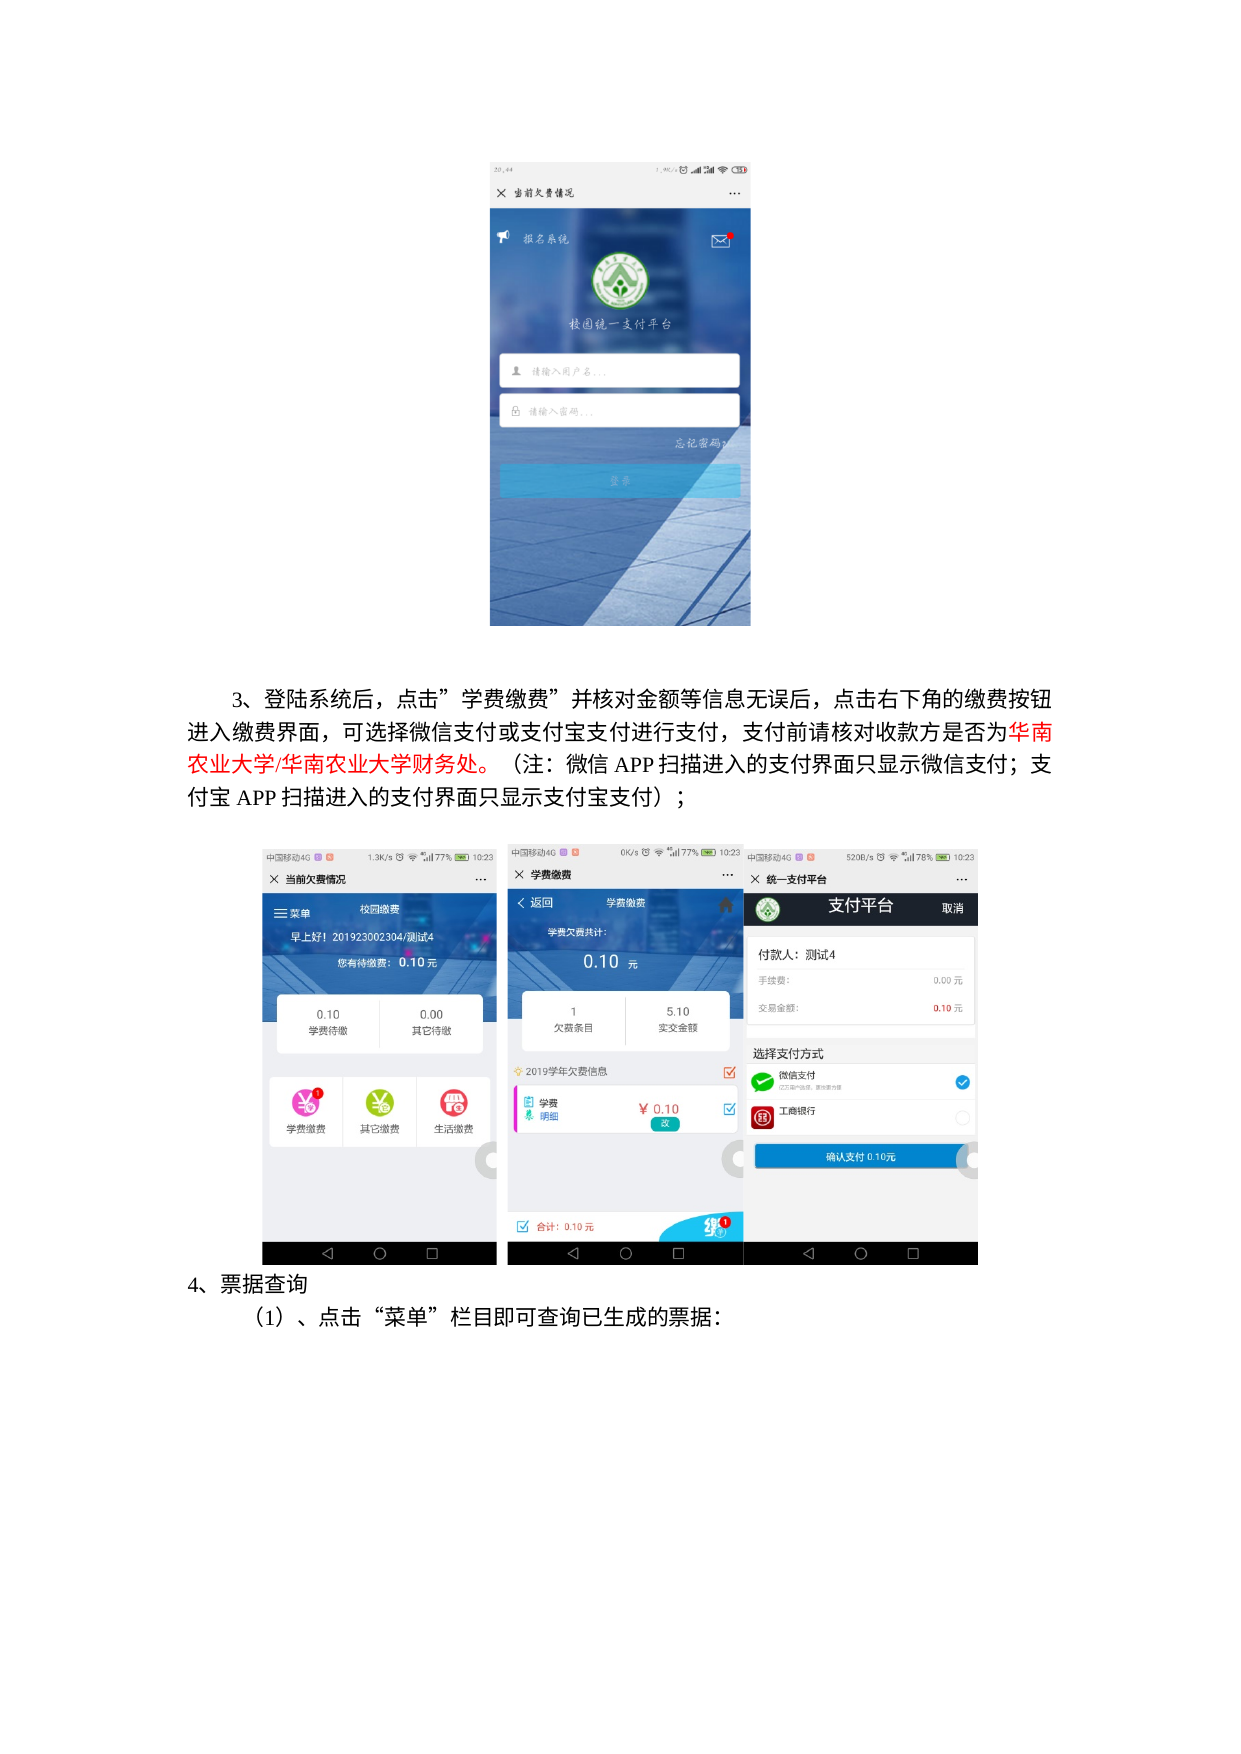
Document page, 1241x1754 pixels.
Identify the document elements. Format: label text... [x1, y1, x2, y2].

text （1）、点击“菜单”栏目即可查询已生成的票据： [187, 1299, 1053, 1332]
picture [489, 162, 751, 626]
text 4、票据查询 [187, 1267, 1053, 1299]
picture [262, 849, 497, 1265]
text 3、登陆系统后，点击”学费缴费”并核对金额等信息无误后，点击右下角的缴费按钮进入缴费界面，可选择微信支付或支付宝支付进行支付，支付前请核对收款方是否为华南农业大学/华南农业大学财务处。（注：微信APP扫描进入的支付界面只显示微信支付；支付宝 APP 扫描进入的支付界面只显示支付宝支付）； [187, 682, 1053, 812]
picture [507, 844, 978, 1265]
